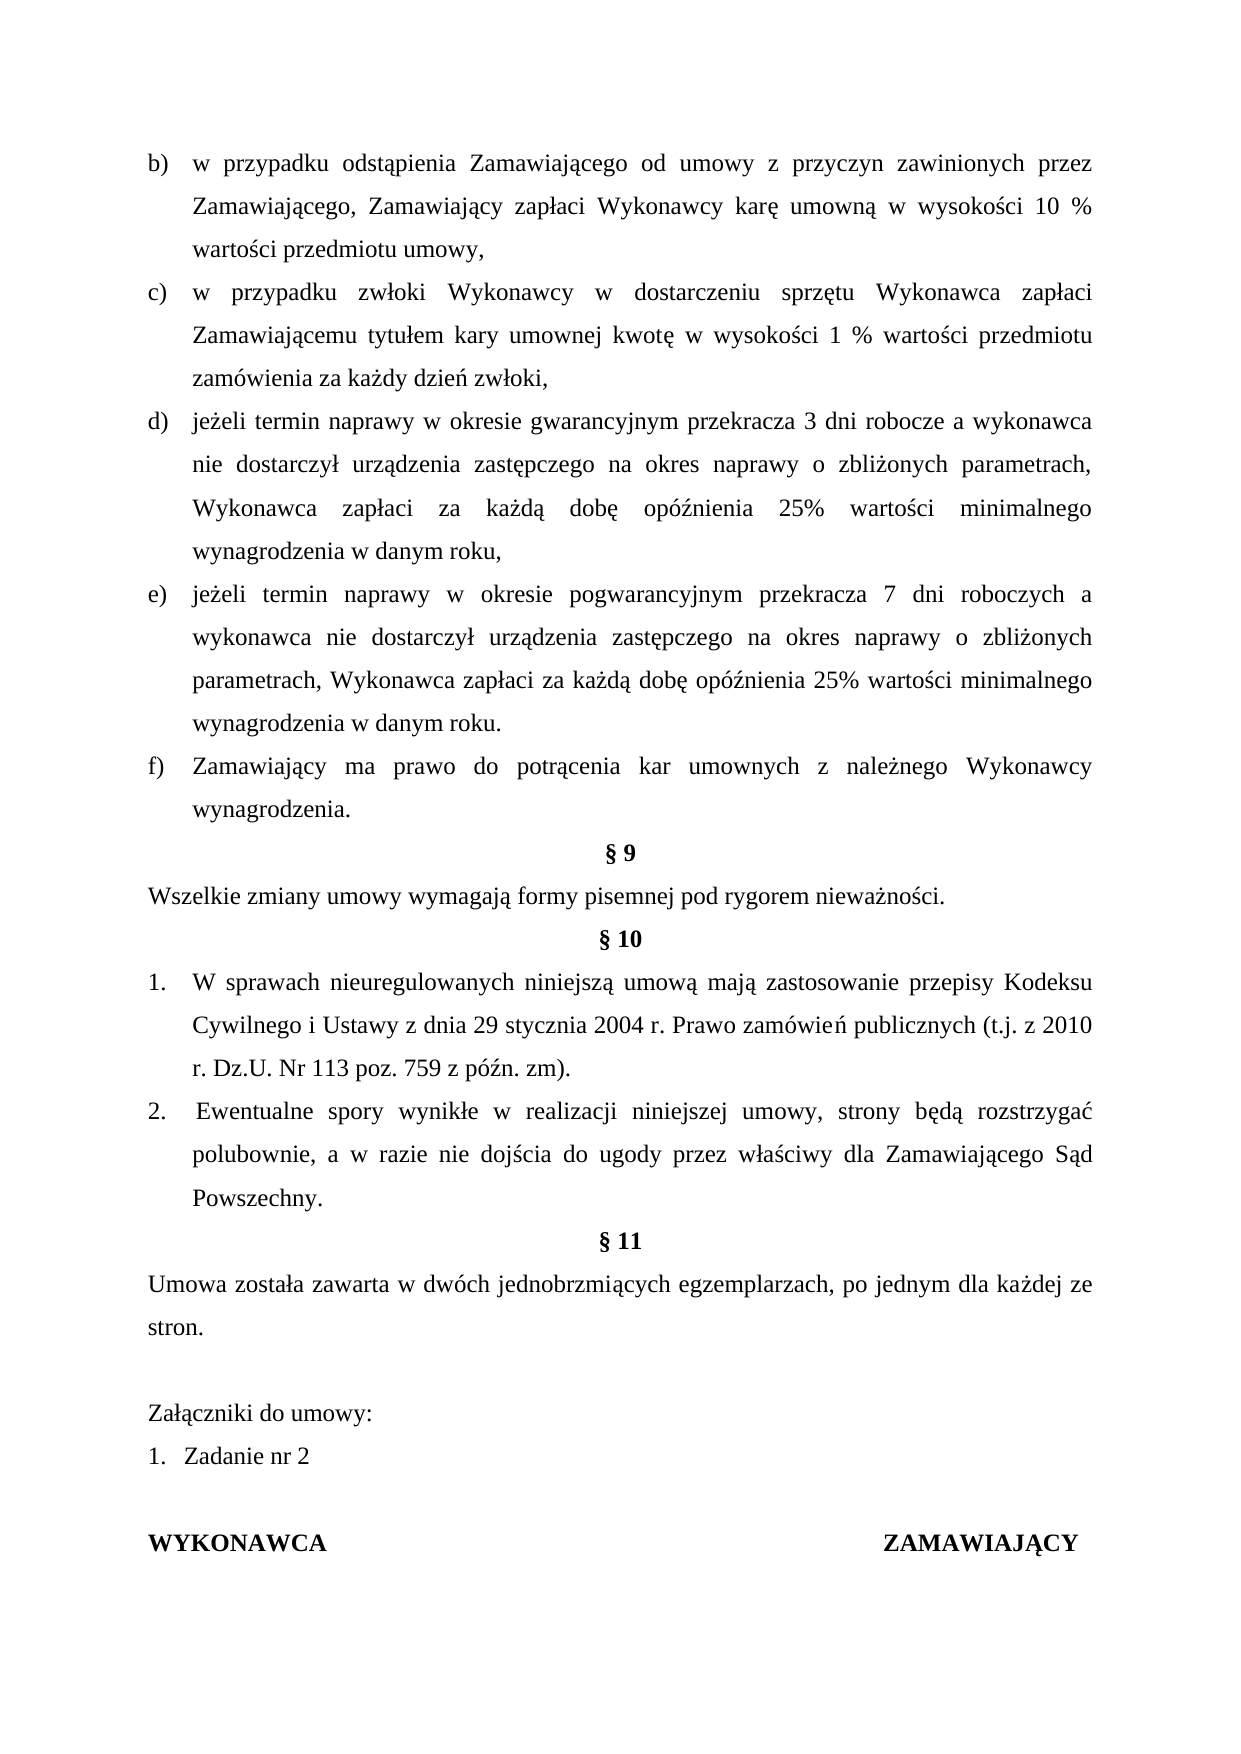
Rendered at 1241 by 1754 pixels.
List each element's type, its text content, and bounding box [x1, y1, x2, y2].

text WYKONAWCA ZAMAWIAJĄCY [148, 1528, 1093, 1556]
text Załączniki do umowy: [148, 1398, 1093, 1427]
text Wszelkie zmiany umowy wymagają formy pisemnej pod rygorem nieważności. [148, 881, 1093, 909]
list w przypadku zwłoki Wykonawcy w dostarczeniu sprzętu Wykonawca zapłaci Zamawiającemu tytułem kary umownej kwotę w wysokości 1 % wartości przedmiotu zamówienia za każdy dzień zwłoki, [148, 277, 1093, 392]
text Umowa została zawarta w dwóch jednobrzmiących egzemplarzach, po jednym dla każdej ze stron. [148, 1269, 1093, 1341]
list jeżeli termin naprawy w okresie pogwarancyjnym przekracza 7 dni roboczych a wykonawca nie dostarczył urządzenia zastępczego na okres naprawy o zbliżonych parametrach, Wykonawca zapłaci za każdą dobę opóźnienia 25% wartości minimalnego wynagrodzenia w danym roku. [148, 579, 1093, 737]
list W sprawach nieuregulowanych niniejszą umową mają zastosowanie przepisy Kodeksu Cywilnego i Ustawy z dnia 29 stycznia 2004 r. Prawo zamówień publicznych (t.j. z 2010 r. Dz.U. Nr 113 poz. 759 z późn. zm). [148, 967, 1093, 1082]
list jeżeli termin naprawy w okresie gwarancyjnym przekracza 3 dni robocze a wykonawca nie dostarczył urządzenia zastępczego na okres naprawy o zbliżonych parametrach, Wykonawca zapłaci za każdą dobę opóźnienia 25% wartości minimalnego wynagrodzenia w danym roku, [148, 406, 1093, 564]
list Zamawiający ma prawo do potrącenia kar umownych z należnego Wykonawcy wynagrodzenia. [148, 751, 1093, 823]
text § 11 [148, 1226, 1093, 1254]
text § 10 [148, 924, 1093, 953]
list Zadanie nr 2 [148, 1441, 1093, 1470]
list w przypadku odstąpienia Zamawiającego od umowy z przyczyn zawinionych przez Zamawiającego, Zamawiający zapłaci Wykonawcy karę umowną w wysokości 10 % wartości przedmiotu umowy, [148, 148, 1093, 263]
text § 9 [148, 838, 1093, 866]
text 2. Ewentualne spory wynikłe w realizacji niniejszej umowy, strony będą rozstrzygać polubownie, a w razie nie dojścia do ugody przez właściwy dla Zamawiającego Sąd Powszechny. [148, 1096, 1093, 1211]
